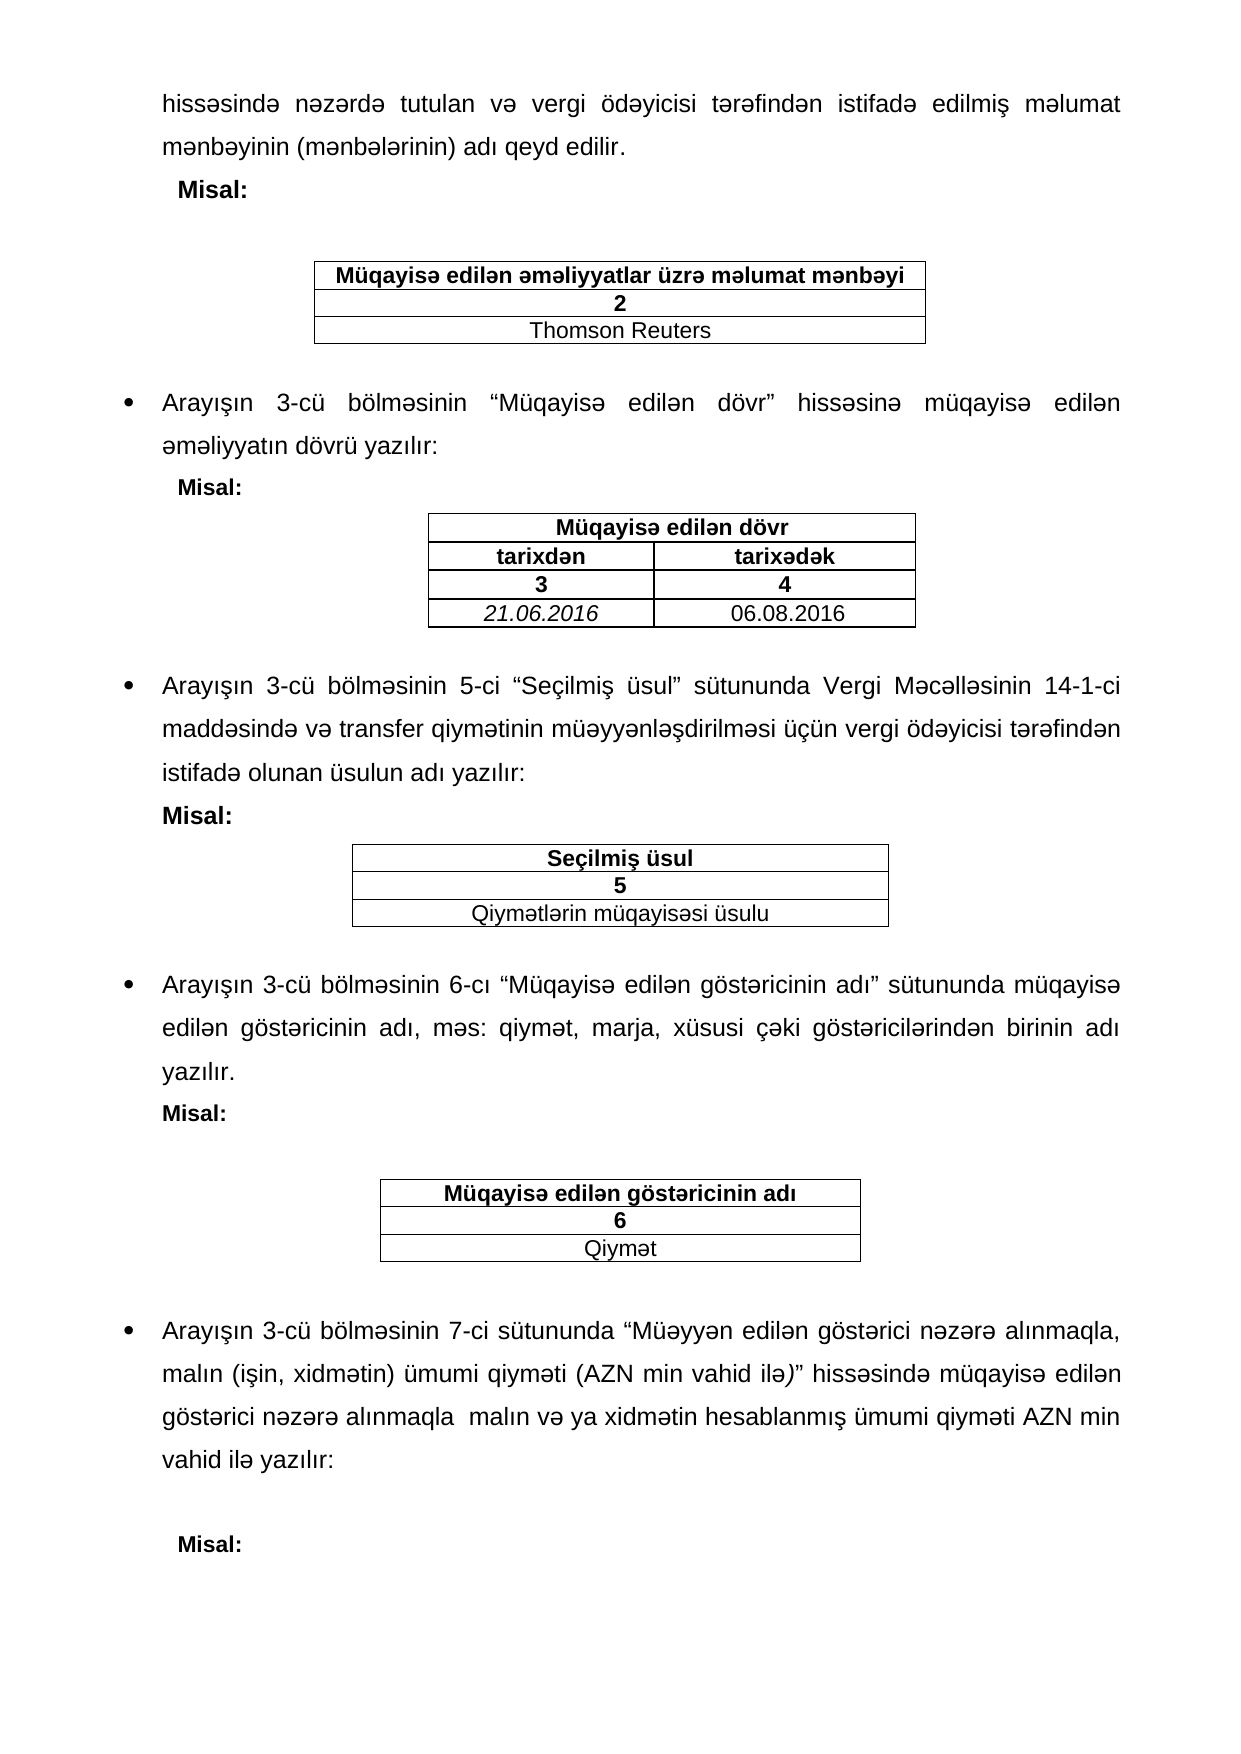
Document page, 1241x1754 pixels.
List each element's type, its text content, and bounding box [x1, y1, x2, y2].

text Misal: [118, 1531, 1122, 1558]
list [124, 89, 1122, 161]
list Misal: [162, 1100, 1122, 1126]
text Misal: [118, 175, 1122, 204]
table_header Müqayisə edilən əməliyyatlar üzrə məlumat mənbəyi [315, 262, 925, 288]
table_cell tarixədək [655, 543, 915, 569]
table_cell 6 [381, 1207, 860, 1233]
table_header Seçilmiş üsul [353, 845, 888, 871]
table_cell 5 [353, 872, 888, 899]
list Arayışın 3-cü bölməsinin 6-cı “Müqayisə edilən göstəricinin adı” sütununda müqayisə edilən göstəricinin adı, məs: qiymət, marja, xüsusi çəki göstəricilərindən birinin adı yazılır. [124, 970, 1122, 1085]
table_cell 2 [315, 290, 925, 316]
list Arayışın 3-cü bölməsinin 7-ci sütununda “Müəyyən edilən göstərici nəzərə alınmaqla, malın (işin, xidmətin) ümumi qiyməti (AZN min vahid ilə)” hissəsində müqayisə edilən göstərici nəzərə alınmaqla malın və ya xidmətin hesablanmış ümumi qiyməti AZN min vahid ilə yazılır: [124, 1316, 1122, 1474]
table_cell 06.08.2016 [655, 600, 915, 626]
table_cell tarixdən [429, 543, 653, 569]
text Misal: [118, 474, 1122, 500]
table_cell Qiymət [381, 1235, 860, 1261]
table_header Müqayisə edilən göstəricinin adı [381, 1180, 860, 1206]
list Arayışın 3-cü bölməsinin “Müqayisə edilən dövr” hissəsinə müqayisə edilən əməliyyatın dövrü yazılır: [124, 387, 1122, 459]
list Misal: [162, 801, 1122, 829]
table_cell 21.06.2016 [429, 600, 653, 626]
table_cell 4 [655, 571, 915, 598]
table_cell Qiymətlərin müqayisəsi üsulu [353, 900, 888, 926]
table_header Müqayisə edilən dövr [429, 514, 915, 541]
list Arayışın 3-cü bölməsinin 5-ci “Seçilmiş üsul” sütununda Vergi Məcəlləsinin 14-1-ci maddəsində və transfer qiymətinin müəyyənləşdirilməsi üçün vergi ödəyicisi tərəfindən istifadə olunan üsulun adı yazılır: [124, 671, 1122, 786]
table_cell 3 [429, 571, 653, 598]
table_cell Thomson Reuters [315, 317, 925, 343]
